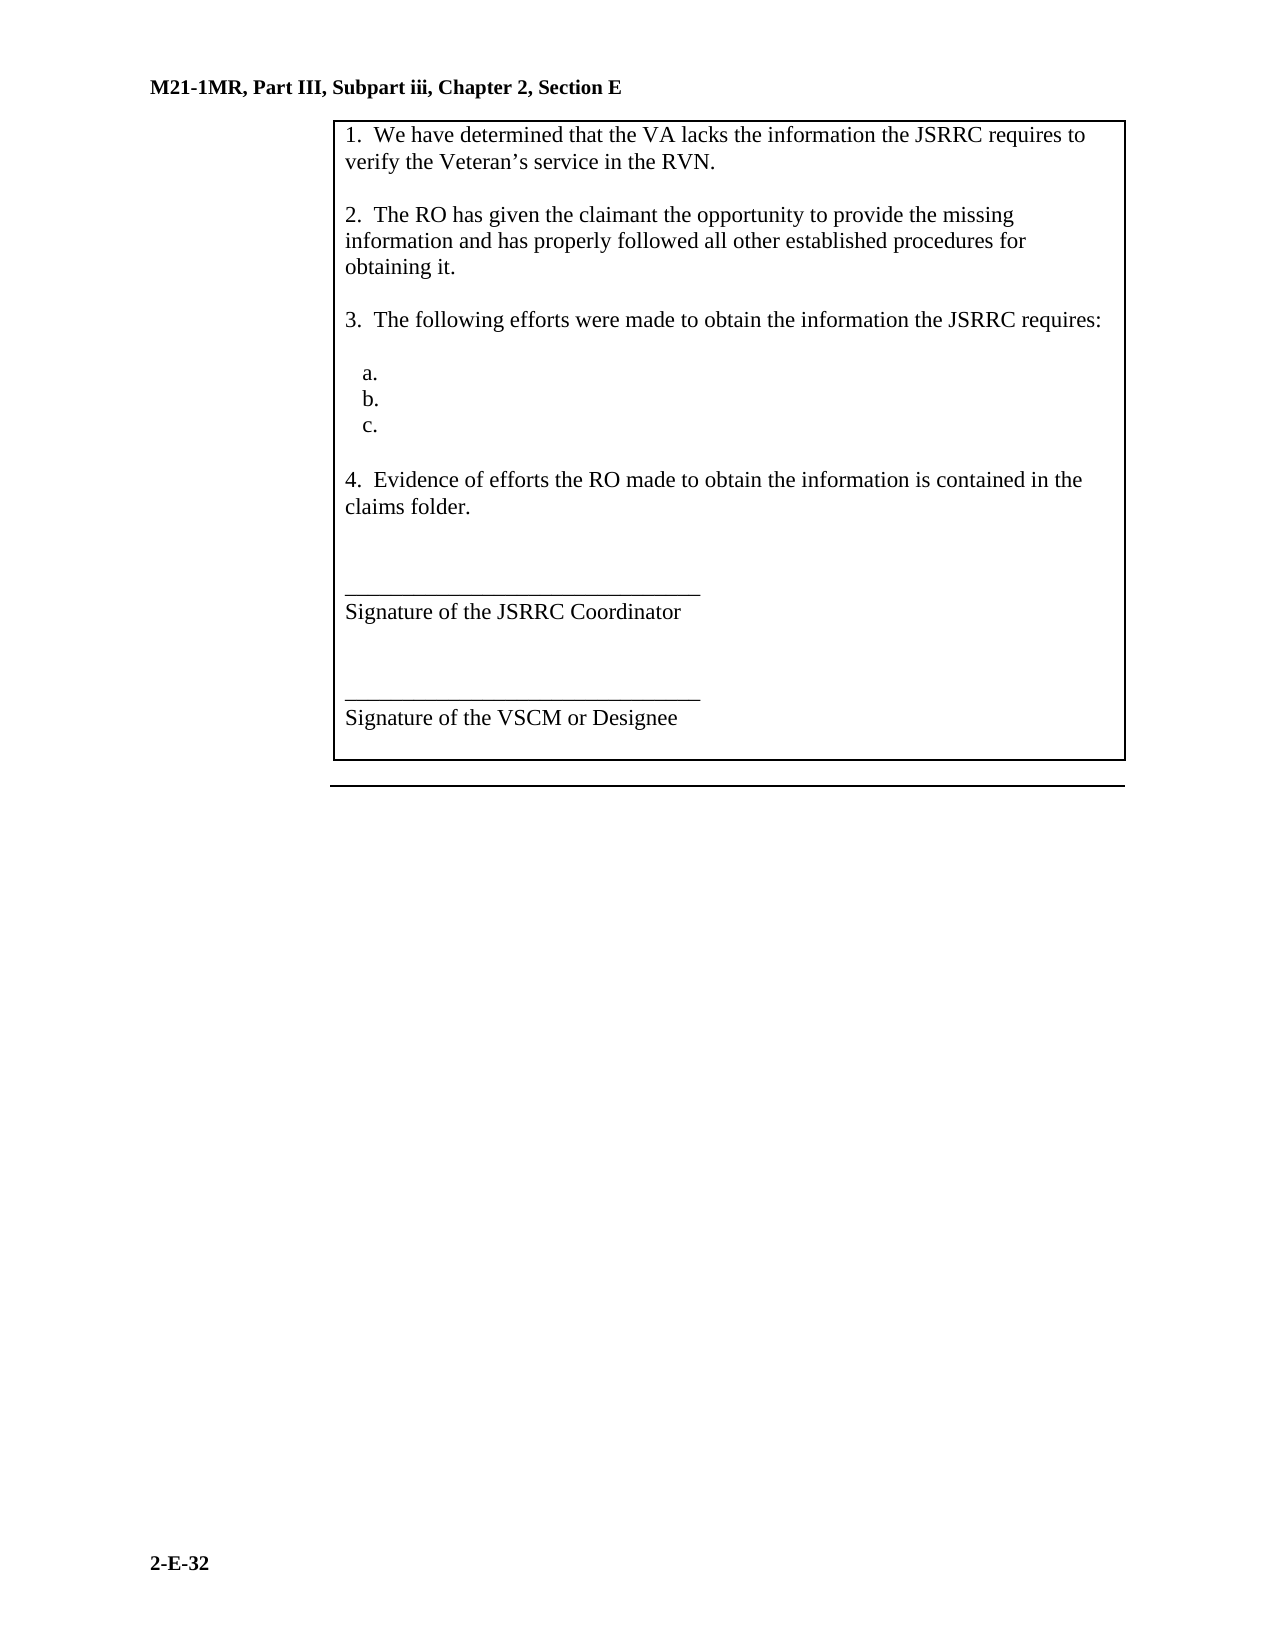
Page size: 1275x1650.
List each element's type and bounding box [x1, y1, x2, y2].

table_header [335, 122, 1124, 759]
